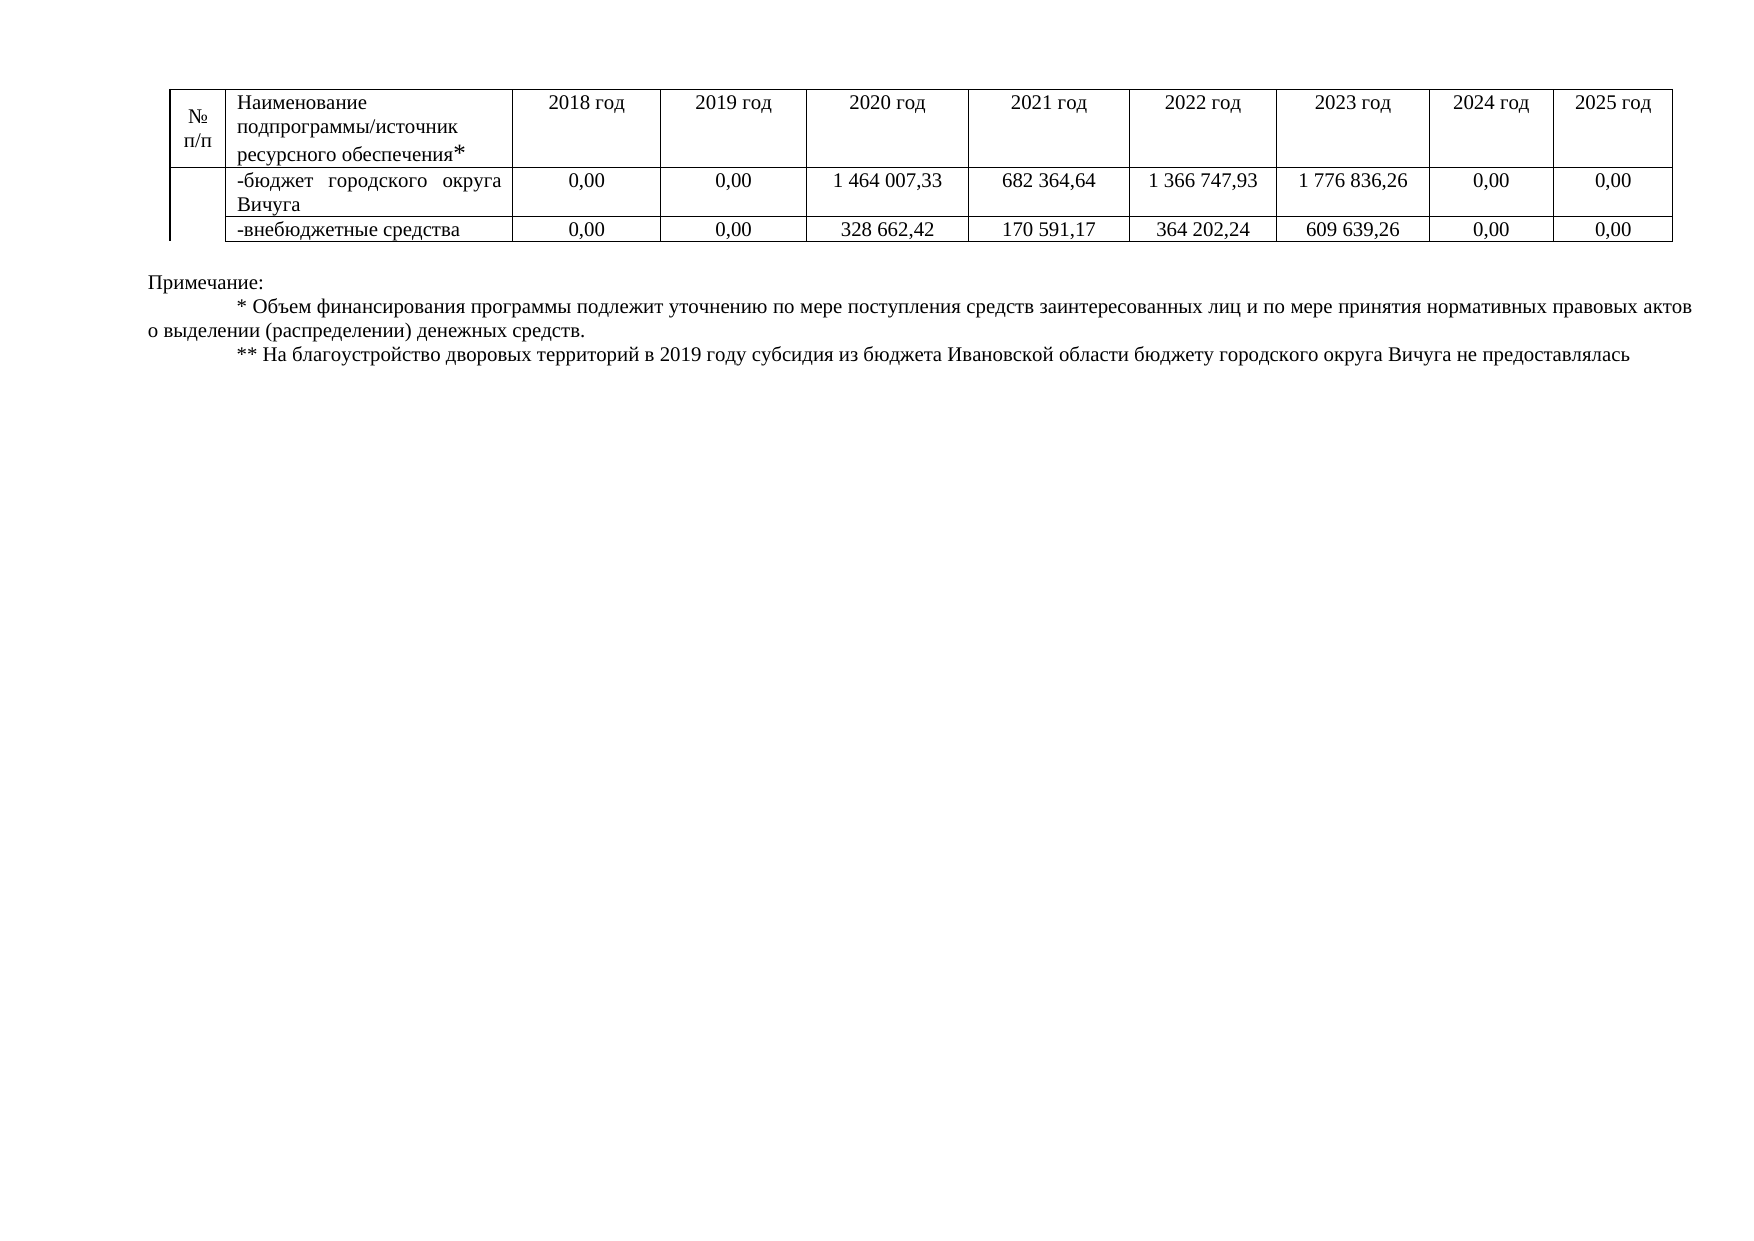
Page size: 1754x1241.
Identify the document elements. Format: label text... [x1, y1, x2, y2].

table_header № п/п [171, 90, 225, 167]
table_cell 0,00 [1554, 168, 1672, 216]
table_header 2018 год [513, 90, 660, 167]
table_header 2024 год [1430, 90, 1553, 167]
text ** На благоустройство дворовых территорий в 2019 году субсидия из бюджета Ивановской области бюджету городского округа Вичуга не предоставлялась [148, 342, 1695, 366]
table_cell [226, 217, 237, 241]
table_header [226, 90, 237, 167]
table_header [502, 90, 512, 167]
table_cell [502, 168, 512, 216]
table_cell 0,00 [1430, 168, 1553, 216]
table_header 2025 год [1554, 90, 1672, 167]
table_header 2022 год [1130, 90, 1276, 167]
table_cell 1 464 007,33 [807, 168, 968, 216]
table_header 2023 год [1277, 90, 1429, 167]
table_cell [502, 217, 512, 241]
table_cell 0,00 [661, 168, 806, 216]
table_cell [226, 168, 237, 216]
table_cell 682 364,64 [969, 168, 1129, 216]
table_header 2019 год [661, 90, 806, 167]
table_cell 1 366 747,93 [1130, 168, 1276, 216]
table_header 2021 год [969, 90, 1129, 167]
text * Объем финансирования программы подлежит уточнению по мере поступления средств заинтересованных лиц и по мере принятия нормативных правовых актов о выделении (распределении) денежных средств. [148, 294, 1695, 342]
text Примечание: [148, 270, 1695, 294]
table_header 2020 год [807, 90, 968, 167]
table_cell 1 776 836,26 [1277, 168, 1429, 216]
table_cell 0,00 [513, 168, 660, 216]
